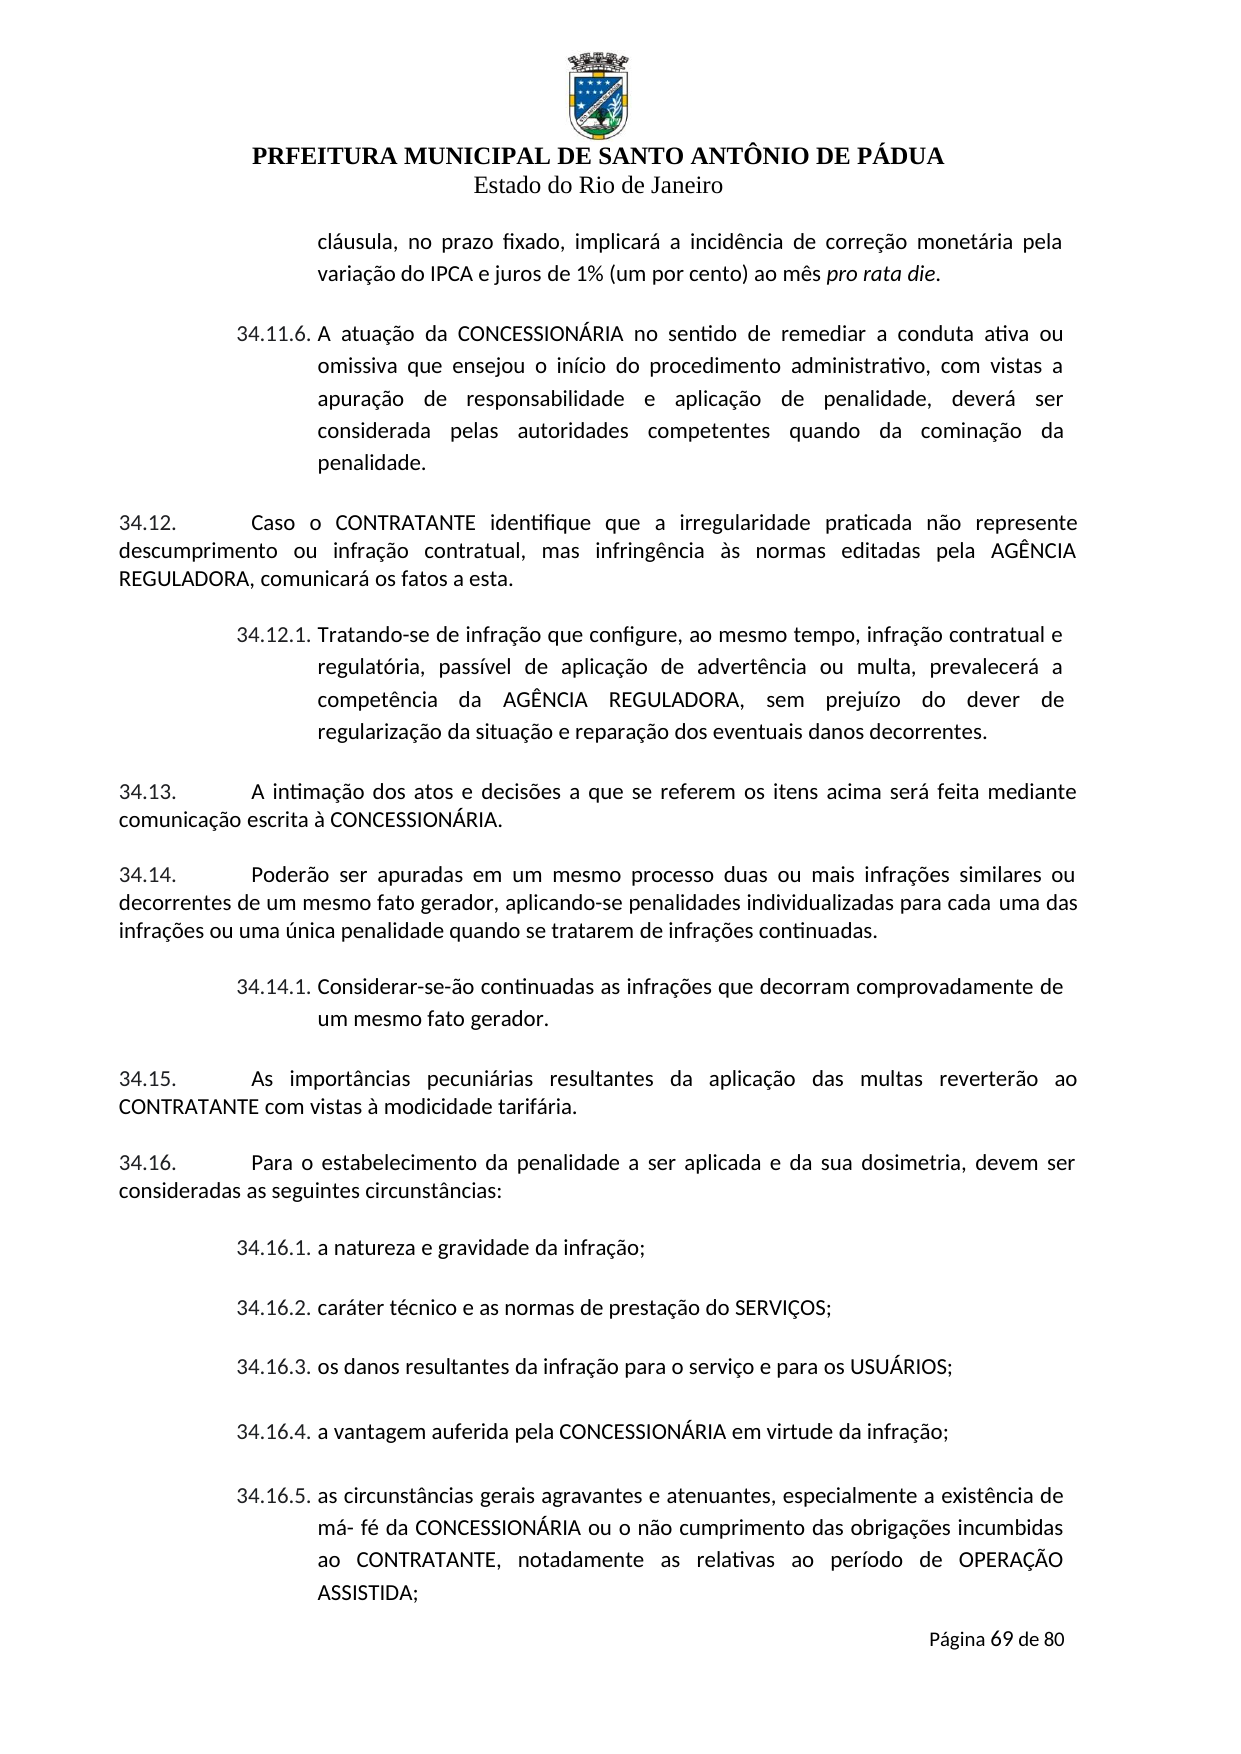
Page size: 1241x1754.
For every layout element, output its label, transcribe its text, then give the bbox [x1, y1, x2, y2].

list Caso o CONTRATANTE identifique que a irregularidade praticada não represente descumprimento ou infração contratual, mas infringência às normas editadas pela AGÊNCIA REGULADORA, comunicará os fatos a esta. [119, 508, 1078, 592]
list Considerar-se-ão continuadas as infrações que decorram comprovadamente de um mesmo fato gerador. [236, 972, 1063, 1032]
list Para o estabelecimento da penalidade a ser aplicada e da sua dosimetria, devem ser consideradas as seguintes circunstâncias: [119, 1148, 1078, 1204]
list Poderão ser apuradas em um mesmo processo duas ou mais infrações similares ou decorrentes de um mesmo fato gerador, aplicando-se penalidades individualizadas para cada uma das infrações ou uma única penalidade quando se tratarem de infrações continuadas. [119, 860, 1078, 944]
list os danos resultantes da infração para o serviço e para os USUÁRIOS; [236, 1352, 1078, 1380]
list a natureza e gravidade da infração; [236, 1233, 1078, 1261]
list As importâncias pecuniárias resultantes da aplicação das multas reverterão ao CONTRATANTE com vistas à modicidade tarifária. [119, 1064, 1078, 1121]
list caráter técnico e as normas de prestação do SERVIÇOS; [236, 1293, 1078, 1321]
list as circunstâncias gerais agravantes e atenuantes, especialmente a existência de má- fé da CONCESSIONÁRIA ou o não cumprimento das obrigações incumbidas ao CONTRATANTE, notadamente as relativas ao período de OPERAÇÃO ASSISTIDA; [236, 1481, 1064, 1606]
list a vantagem auferida pela CONCESSIONÁRIA em virtude da infração; [236, 1417, 1078, 1445]
picture [564, 50, 632, 142]
list Tratando-se de infração que configure, ao mesmo tempo, infração contratual e regulatória, passível de aplicação de advertência ou multa, prevalecerá a competência da AGÊNCIA REGULADORA, sem prejuízo do dever de regularização da situação e reparação dos eventuais danos decorrentes. [236, 620, 1064, 745]
list A atuação da CONCESSIONÁRIA no sentido de remediar a conduta ativa ou omissiva que ensejou o início do procedimento administrativo, com vistas a apuração de responsabilidade e aplicação de penalidade, deverá ser considerada pelas autoridades competentes quando da cominação da penalidade. [236, 319, 1064, 476]
list A intimação dos atos e decisões a que se referem os itens acima será feita mediante comunicação escrita à CONCESSIONÁRIA. [119, 777, 1078, 833]
